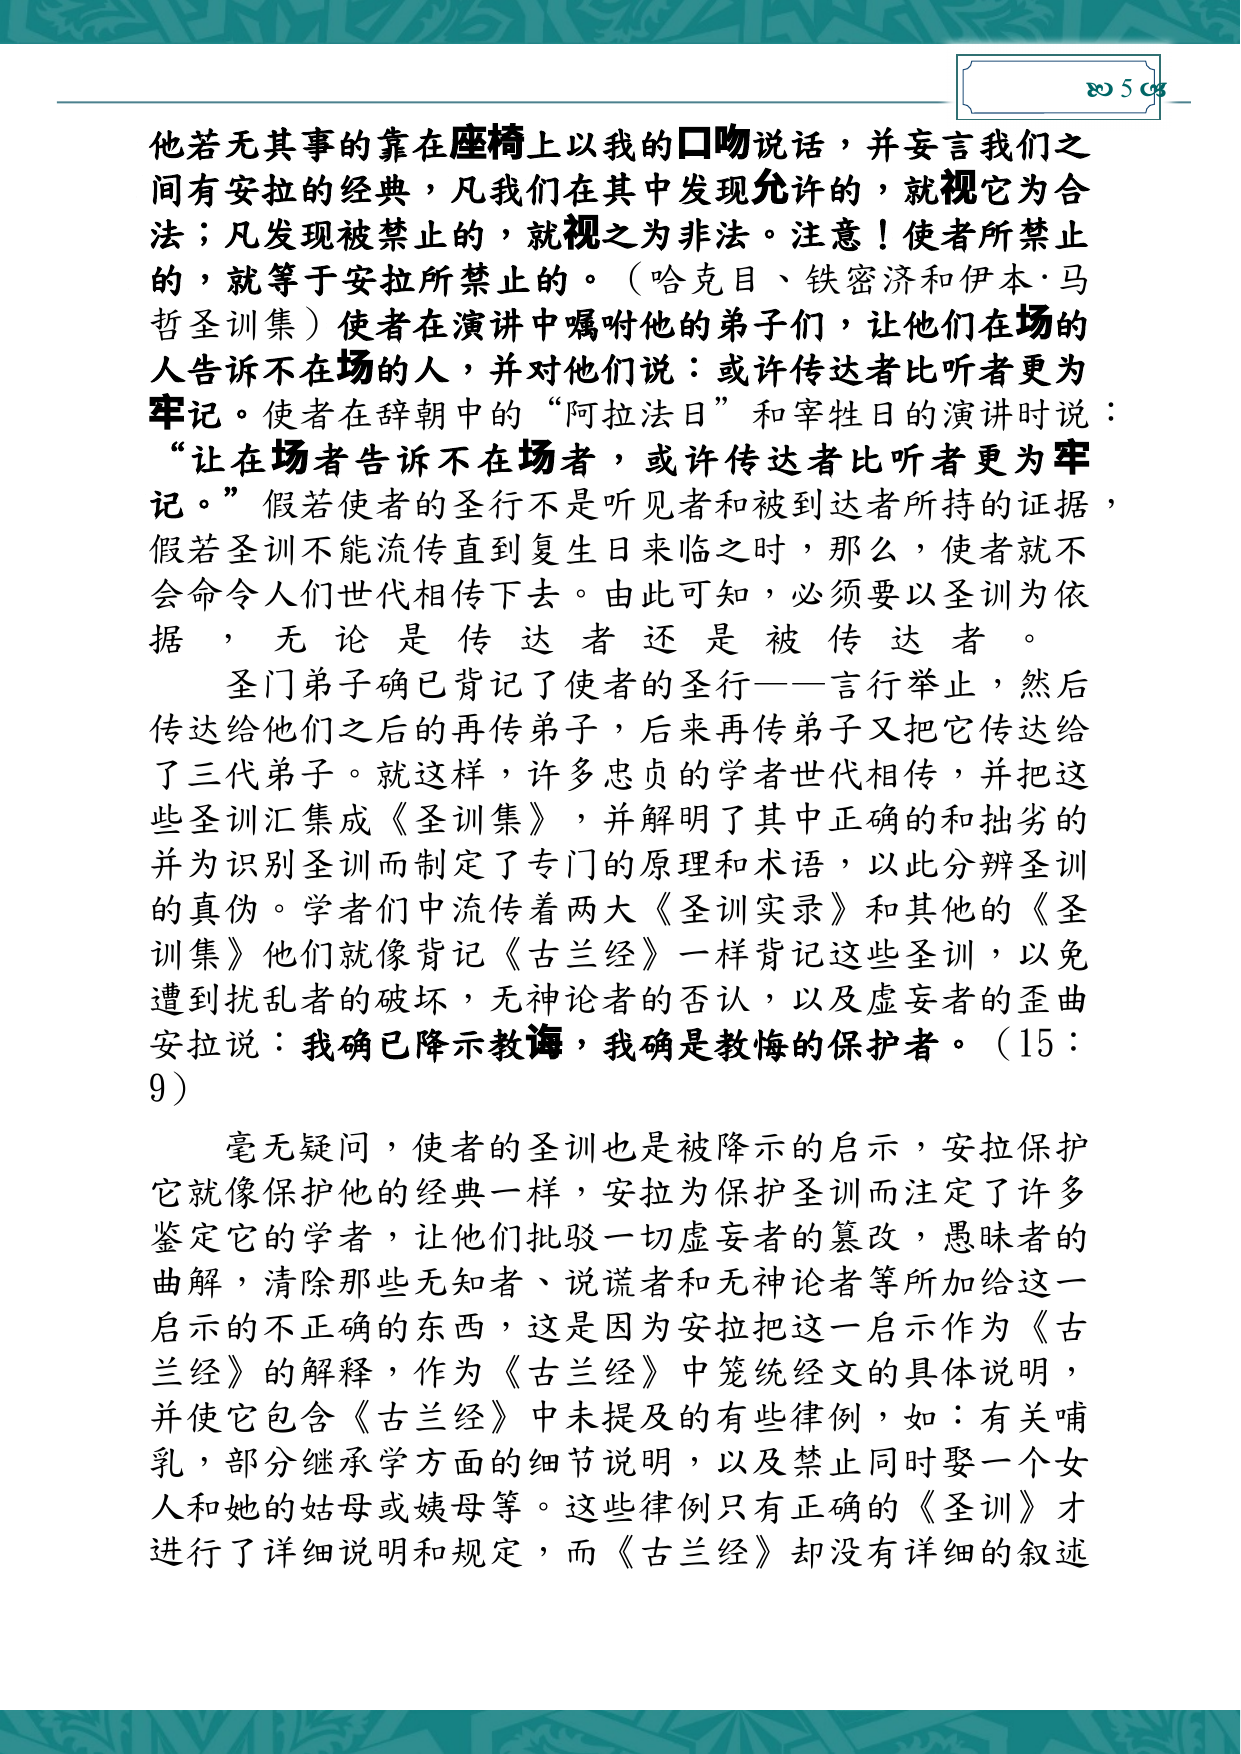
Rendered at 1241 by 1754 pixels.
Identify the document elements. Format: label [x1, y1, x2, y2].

picture [0, 0, 1240, 44]
text [148, 118, 1092, 1108]
picture [0, 1710, 1241, 1754]
text [148, 1121, 1092, 1616]
